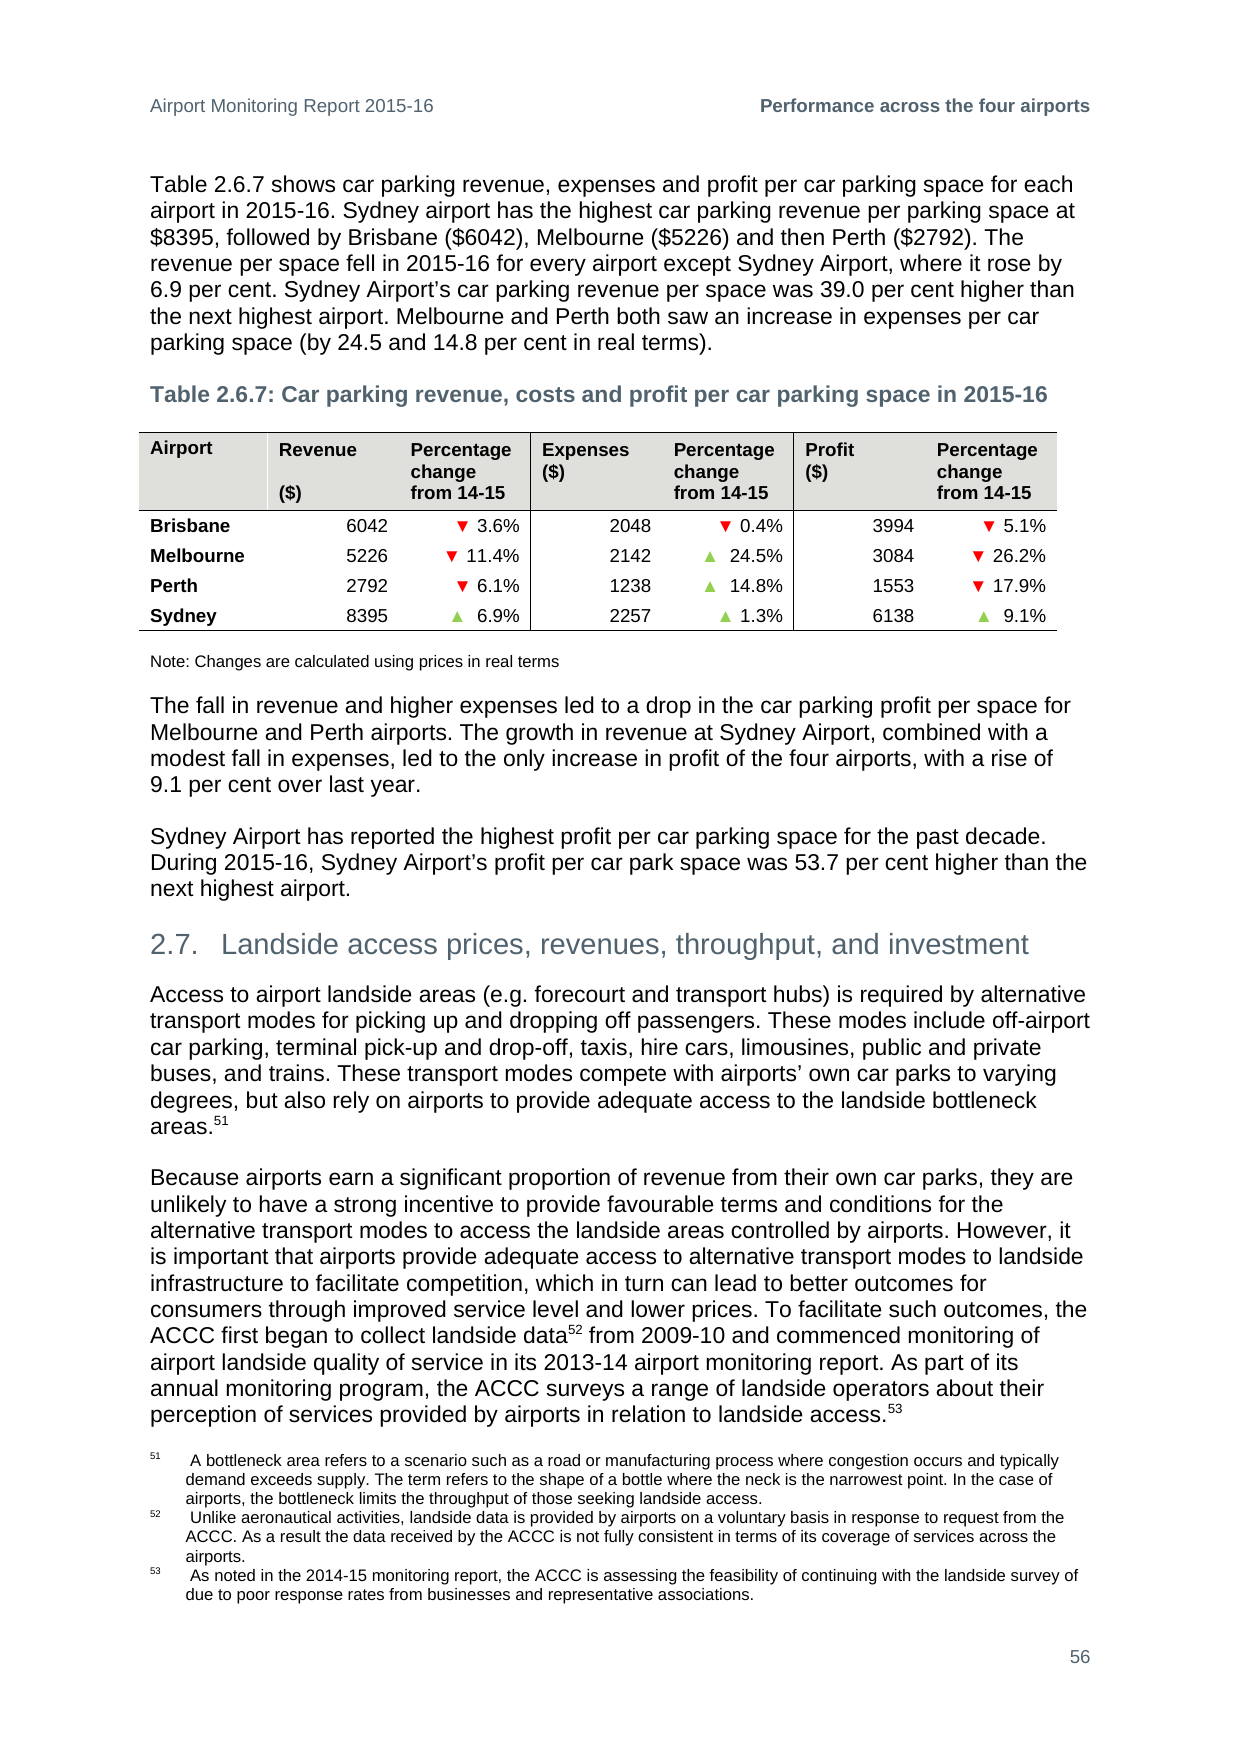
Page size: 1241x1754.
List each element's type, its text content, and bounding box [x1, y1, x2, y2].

table_header Percentage change from 14-15 [925, 433, 1057, 510]
table_cell 3084 [794, 541, 925, 571]
table_cell ▲ 9.1% [925, 601, 1057, 630]
table_cell Brisbane [139, 511, 267, 541]
table_cell Sydney [139, 601, 267, 630]
text Landside access prices, revenues, throughput, and investment [150, 927, 1090, 960]
table_cell ▼ 11.4% [399, 541, 530, 571]
text Table 2.6.7: Car parking revenue, costs and profit per car parking space in 2015-16 [150, 381, 1090, 407]
table_cell ▼ 17.9% [925, 571, 1057, 601]
table_cell ▼ 3.6% [399, 511, 530, 541]
table_header Percentage change from 14-15 [399, 433, 530, 510]
table_cell 1553 [794, 571, 925, 601]
table_cell ▼ 5.1% [925, 511, 1057, 541]
table_cell 6042 [268, 511, 399, 541]
table_cell ▼ 6.1% [399, 571, 530, 601]
table_cell ▲ 1.3% [662, 601, 793, 630]
table_cell 8395 [268, 601, 399, 630]
table_cell ▲ 24.5% [662, 541, 793, 571]
text Sydney Airport has reported the highest profit per car parking space for the past decade. During 2015-16, Sydney Airport’s profit per car park space was 53.7 per cent higher than the next highest airport. [150, 823, 1090, 902]
table_cell Melbourne [139, 541, 267, 571]
text Because airports earn a significant proportion of revenue from their own car parks, they are unlikely to have a strong incentive to provide favourable terms and conditions for the alternative transport modes to access the landside areas controlled by airports. However, it is important that airports provide adequate access to alternative transport modes to landside infrastructure to facilitate competition, which in turn can lead to better outcomes for consumers through improved service level and lower prices. To facilitate such outcomes, the ACCC first began to collect landside data from 2009-10 and commenced monitoring of airport landside quality of service in its 2013-14 airport monitoring report. As part of its annual monitoring program, the ACCC surveys a range of landside operators about their perception of services provided by airports in relation to landside access. [150, 1164, 1090, 1428]
table_header Percentage change from 14-15 [662, 433, 793, 510]
table_cell 2792 [268, 571, 399, 601]
table_cell 3994 [794, 511, 925, 541]
table_cell ▲ 6.9% [399, 601, 530, 630]
table_cell 2257 [531, 601, 662, 630]
text Access to airport landside areas (e.g. forecourt and transport hubs) is required by alternative transport modes for picking up and dropping off passengers. These modes include off-airport car parking, terminal pick-up and drop-off, taxis, hire cars, limousines, public and private buses, and trains. These transport modes compete with airports’ own car parks to varying degrees, but also rely on airports to provide adequate access to the landside bottleneck areas. [150, 981, 1090, 1139]
table_header Profit ($) [794, 433, 925, 510]
table_header Revenue ($) [268, 433, 399, 510]
table_cell 2142 [531, 541, 662, 571]
table_cell 2048 [531, 511, 662, 541]
table_cell ▼ 0.4% [662, 511, 793, 541]
table_cell ▼ 26.2% [925, 541, 1057, 571]
text Table 2.6.7 shows car parking revenue, expenses and profit per car parking space for each airport in 2015-16. Sydney airport has the highest car parking revenue per parking space at $8395, followed by Brisbane ($6042), Melbourne ($5226) and then Perth ($2792). The revenue per space fell in 2015-16 for every airport except Sydney Airport, where it rose by 6.9 per cent. Sydney Airport’s car parking revenue per space was 39.0 per cent higher than the next highest airport. Melbourne and Perth both saw an increase in expenses per car parking space (by 24.5 and 14.8 per cent in real terms). [150, 171, 1090, 356]
table_header Airport [139, 433, 267, 510]
table_header Expenses ($) [531, 433, 662, 510]
table_cell 1238 [531, 571, 662, 601]
table_cell Perth [139, 571, 267, 601]
text The fall in revenue and higher expenses led to a drop in the car parking profit per space for Melbourne and Perth airports. The growth in revenue at Sydney Airport, combined with a modest fall in expenses, led to the only increase in profit of the four airports, with a rise of 9.1 per cent over last year. [150, 692, 1090, 798]
table_cell ▲ 14.8% [662, 571, 793, 601]
text Note: Changes are calculated using prices in real terms [150, 652, 1090, 671]
table_cell 5226 [268, 541, 399, 571]
table_cell 6138 [794, 601, 925, 630]
